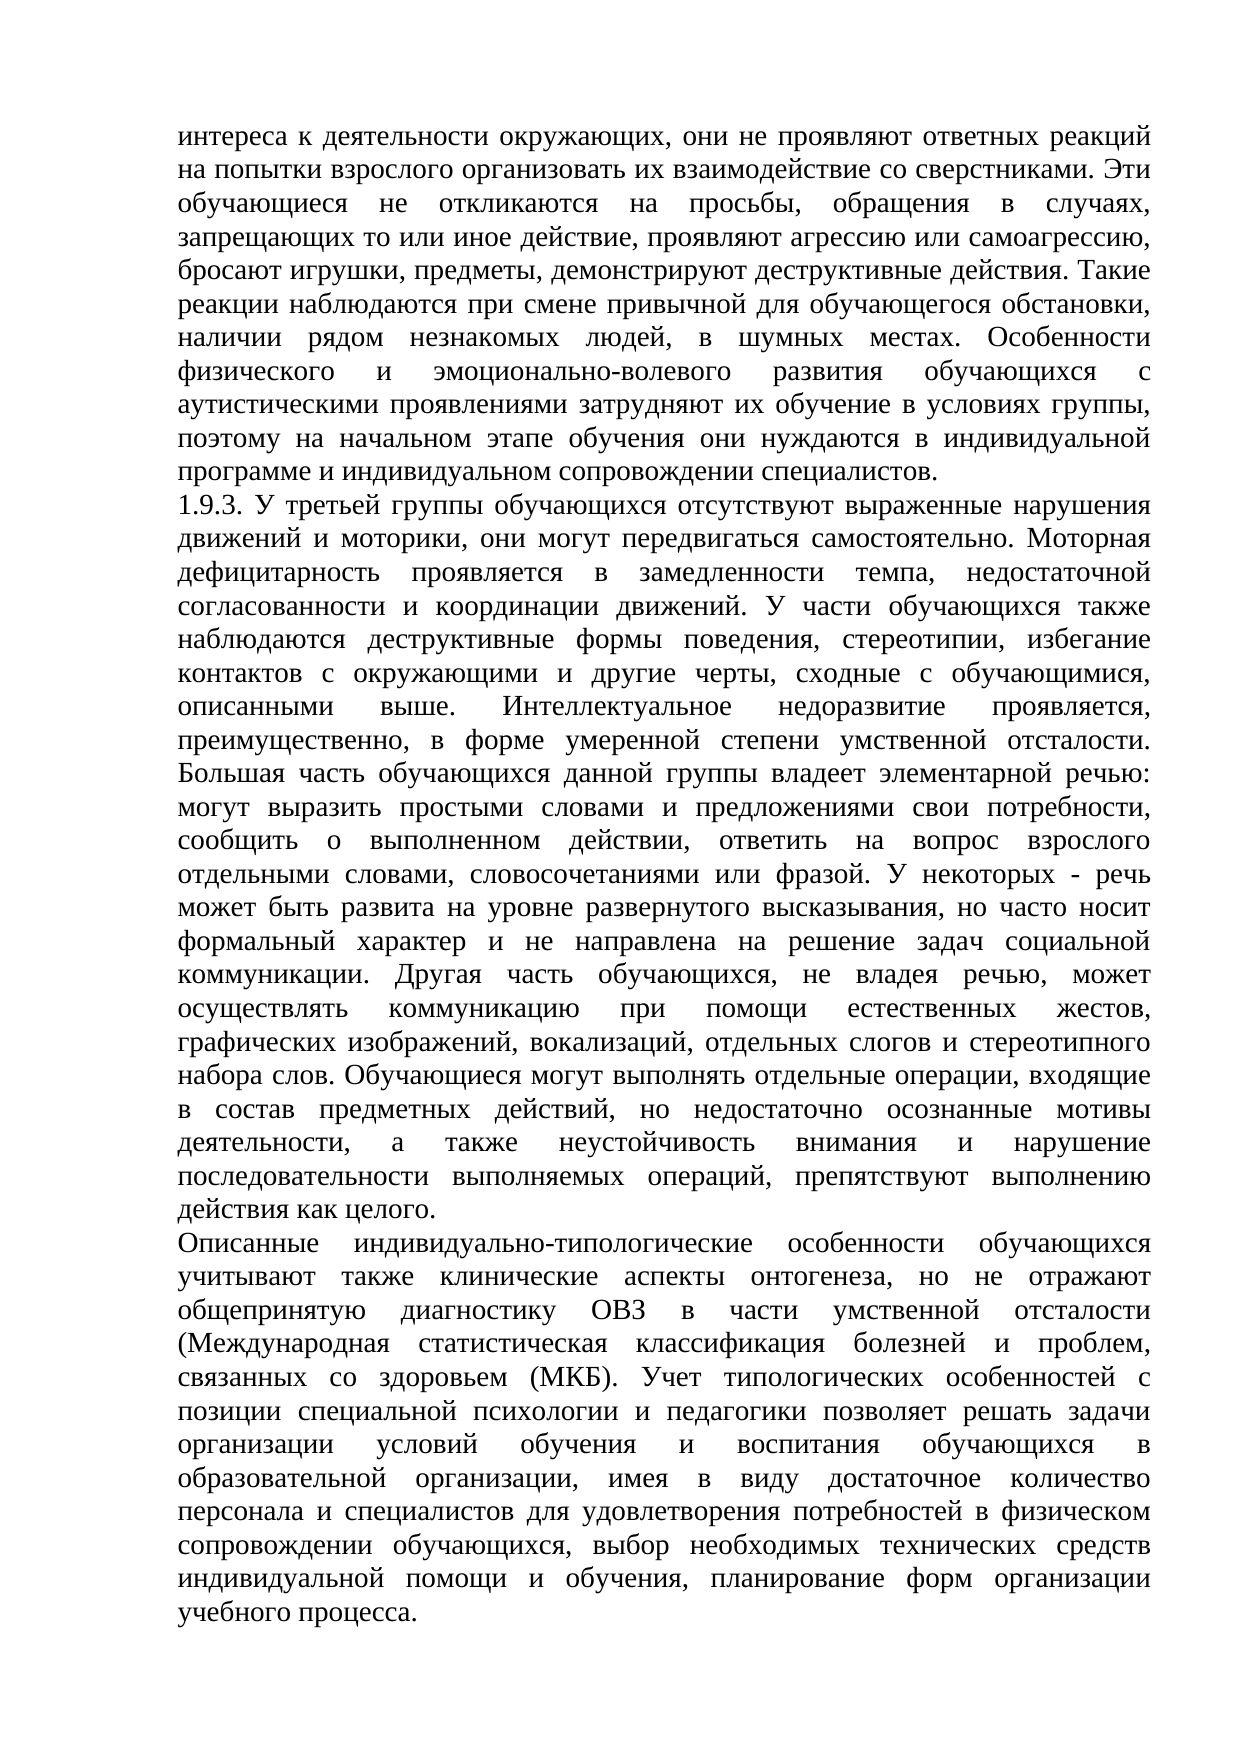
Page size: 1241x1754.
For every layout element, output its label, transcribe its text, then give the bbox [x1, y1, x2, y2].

text 1.9.3. У третьей группы обучающихся отсутствуют выраженные нарушения движений и моторики, они могут передвигаться самостоятельно. Моторная дефицитарность проявляется в замедленности темпа, недостаточной согласованности и координации движений. У части обучающихся также наблюдаются деструктивные формы поведения, стереотипии, избегание контактов с окружающими и другие черты, сходные с обучающимися, описанными выше. Интеллектуальное недоразвитие проявляется, преимущественно, в форме умеренной степени умственной отсталости. Большая часть обучающихся данной группы владеет элементарной речью: могут выразить простыми словами и предложениями свои потребности, сообщить о выполненном действии, ответить на вопрос взрослого отдельными словами, словосочетаниями или фразой. У некоторых - речь может быть развита на уровне развернутого высказывания, но часто носит формальный характер и не направлена на решение задач социальной коммуникации. Другая часть обучающихся, не владея речью, может осуществлять коммуникацию при помощи естественных жестов, графических изображений, вокализаций, отдельных слогов и стереотипного набора слов. Обучающиеся могут выполнять отдельные операции, входящие в состав предметных действий, но недостаточно осознанные мотивы деятельности, а также неустойчивость внимания и нарушение последовательности выполняемых операций, препятствуют выполнению действия как целого. [177, 487, 1152, 1225]
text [177, 118, 1152, 487]
text Описанные индивидуально-типологические особенности обучающихся учитывают также клинические аспекты онтогенеза, но не отражают общепринятую диагностику ОВЗ в части умственной отсталости (Международная статистическая классификация болезней и проблем, связанных со здоровьем (МКБ). Учет типологических особенностей с позиции специальной психологии и педагогики позволяет решать задачи организации условий обучения и воспитания обучающихся в образовательной организации, имея в виду достаточное количество персонала и специалистов для удовлетворения потребностей в физическом сопровождении обучающихся, выбор необходимых технических средств индивидуальной помощи и обучения, планирование форм организации учебного процесса. [177, 1225, 1152, 1627]
